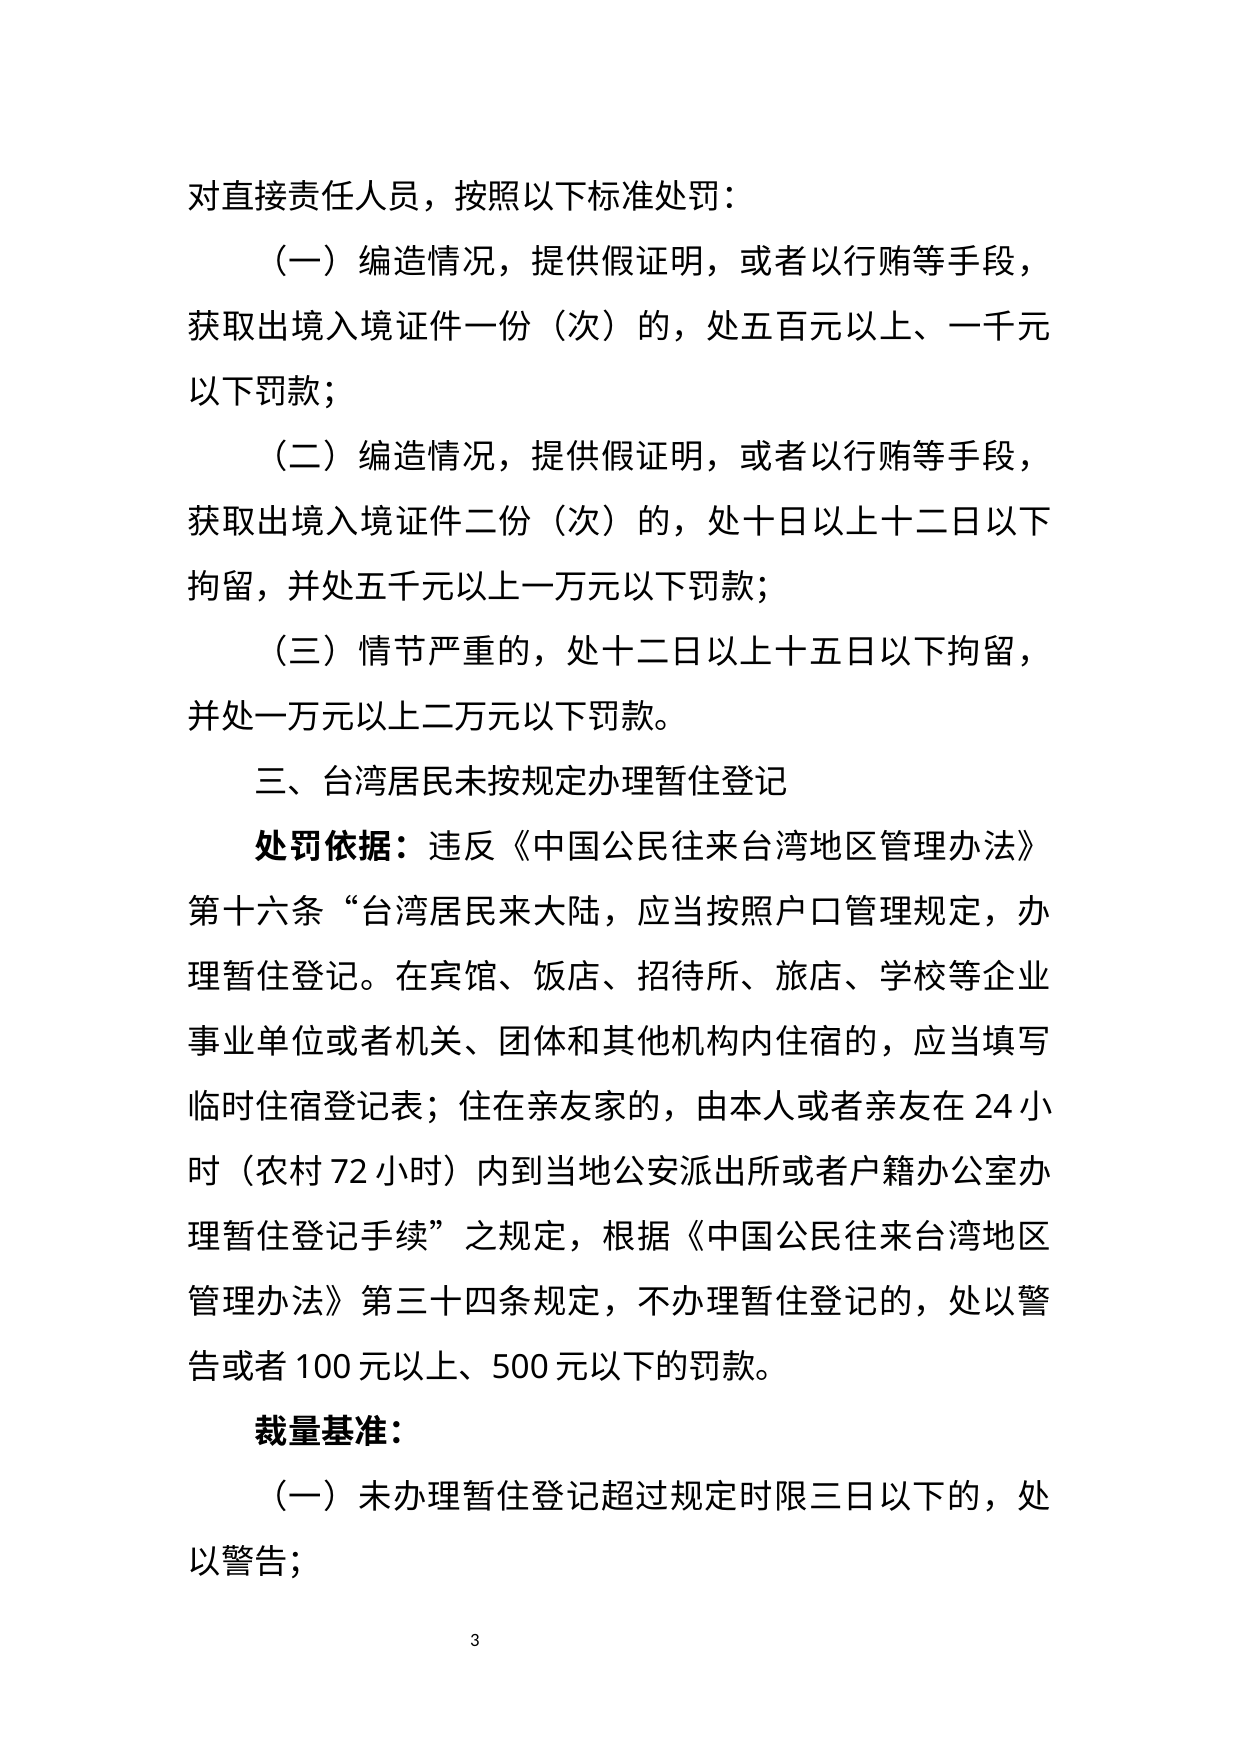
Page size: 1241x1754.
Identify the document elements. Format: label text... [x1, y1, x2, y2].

list 三、台湾居民未按规定办理暂住登记 [187, 747, 1053, 812]
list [187, 162, 1053, 227]
list 裁量基准： [187, 1397, 1053, 1462]
list （一）未办理暂住登记超过规定时限三日以下的，处以警告； [187, 1462, 1053, 1592]
list （二）编造情况，提供假证明，或者以行贿等手段，获取出境入境证件二份（次）的，处十日以上十二日以下拘留，并处五千元以上一万元以下罚款； [187, 422, 1053, 617]
list 处罚依据：违反《中国公民往来台湾地区管理办法》第十六条“台湾居民来大陆，应当按照户口管理规定，办理暂住登记。在宾馆、饭店、招待所、旅店、学校等企业、事业单位或者机关、团体和其他机构内住宿的，应当填写临时住宿登记表；住在亲友家的，由本人或者亲友在24小时（农村72小时）内到当地公安派出所或者户籍办公室办理暂住登记手续”之规定，根据《中国公民往来台湾地区管理办法》第三十四条规定，不办理暂住登记的，处以警告或者100元以上、500元以下的罚款。 [187, 812, 1053, 1397]
list （三）情节严重的，处十二日以上十五日以下拘留，并处一万元以上二万元以下罚款。 [187, 617, 1053, 747]
list （一）编造情况，提供假证明，或者以行贿等手段，获取出境入境证件一份（次）的，处五百元以上、一千元以下罚款； [187, 227, 1053, 422]
